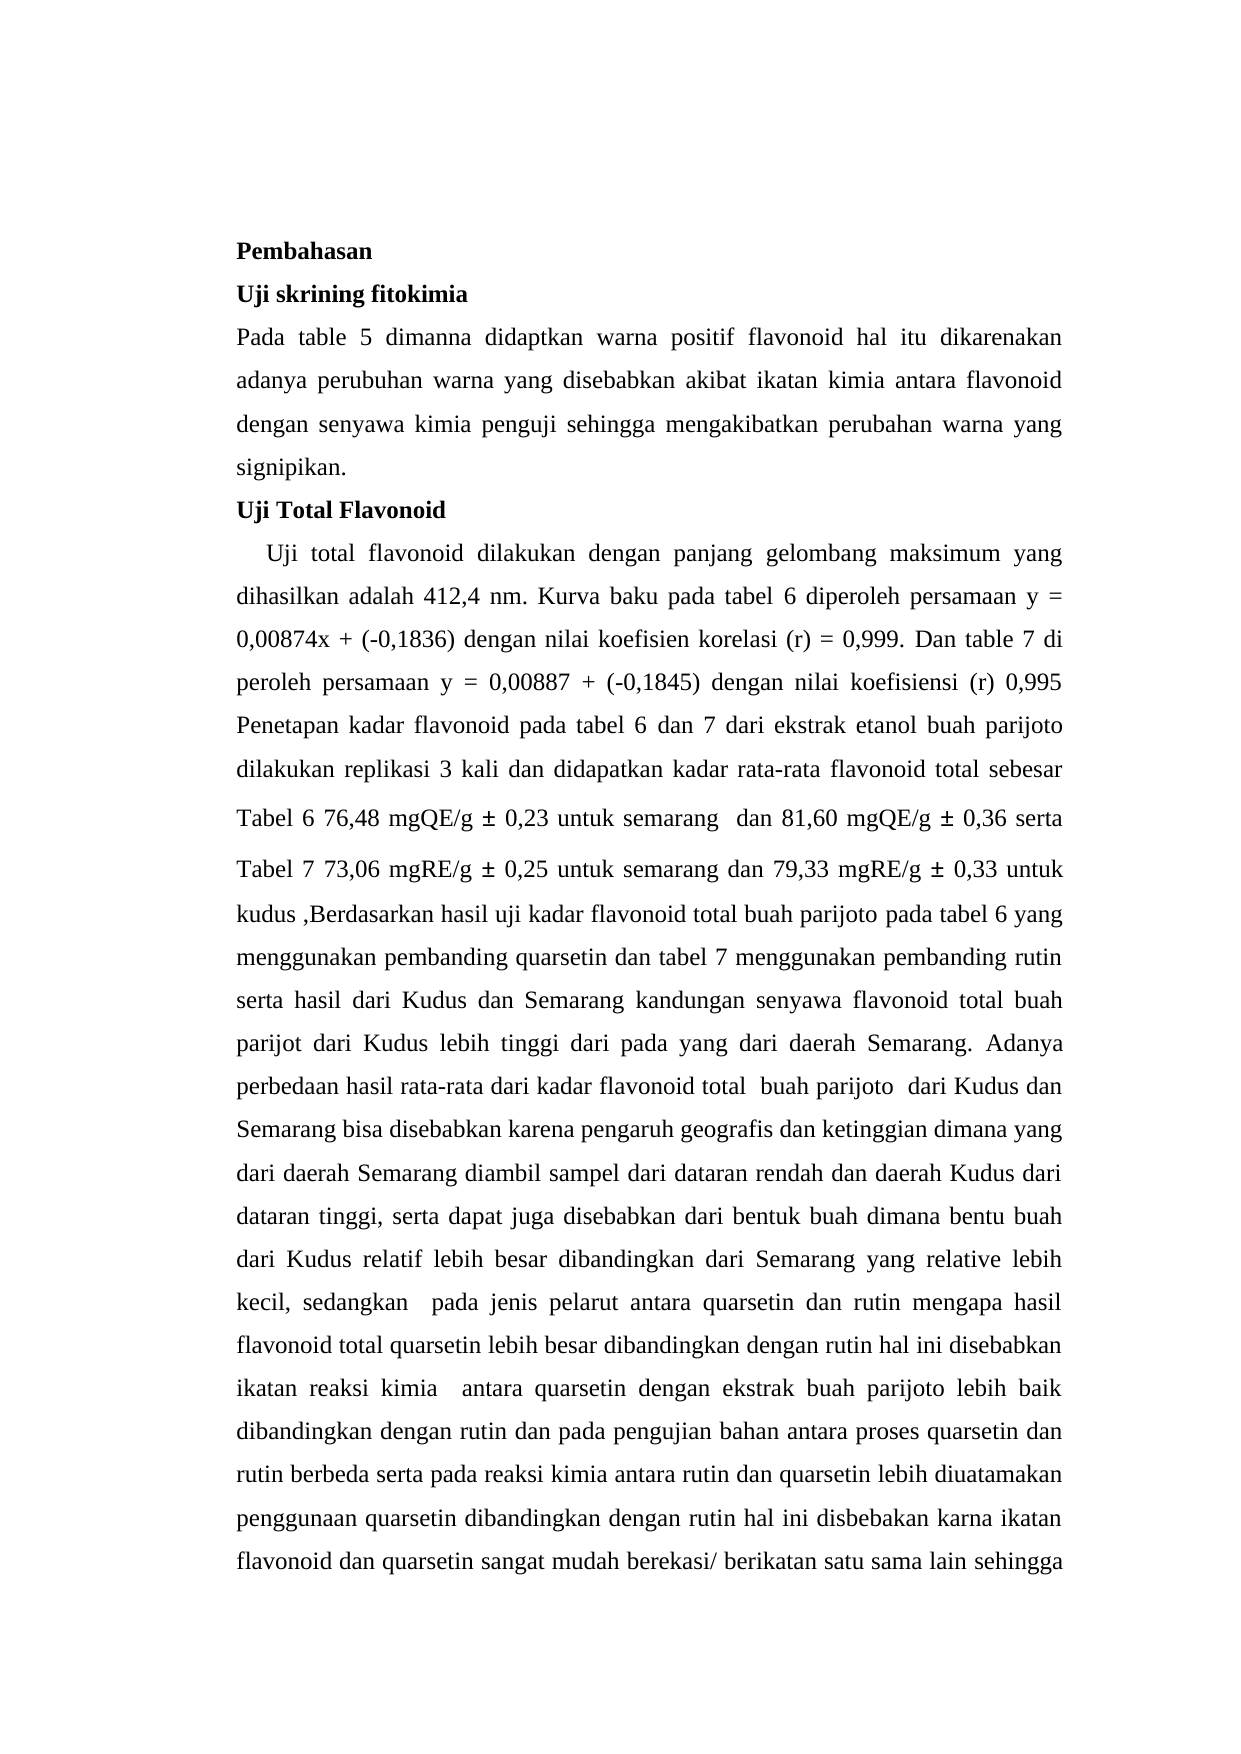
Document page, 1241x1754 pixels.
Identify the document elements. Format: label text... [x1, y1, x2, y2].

list Pembahasan [236, 236, 1063, 265]
list Pada table 5 dimanna didaptkan warna positif flavonoid hal itu dikarenakan adanya perubuhan warna yang disebabkan akibat ikatan kimia antara flavonoid dengan senyawa kimia penguji sehingga mengakibatkan perubahan warna yang signipikan. [236, 322, 1063, 481]
text Uji Total Flavonoid [236, 495, 1063, 524]
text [236, 538, 1063, 1574]
list Uji skrining fitokimia [236, 279, 1063, 308]
